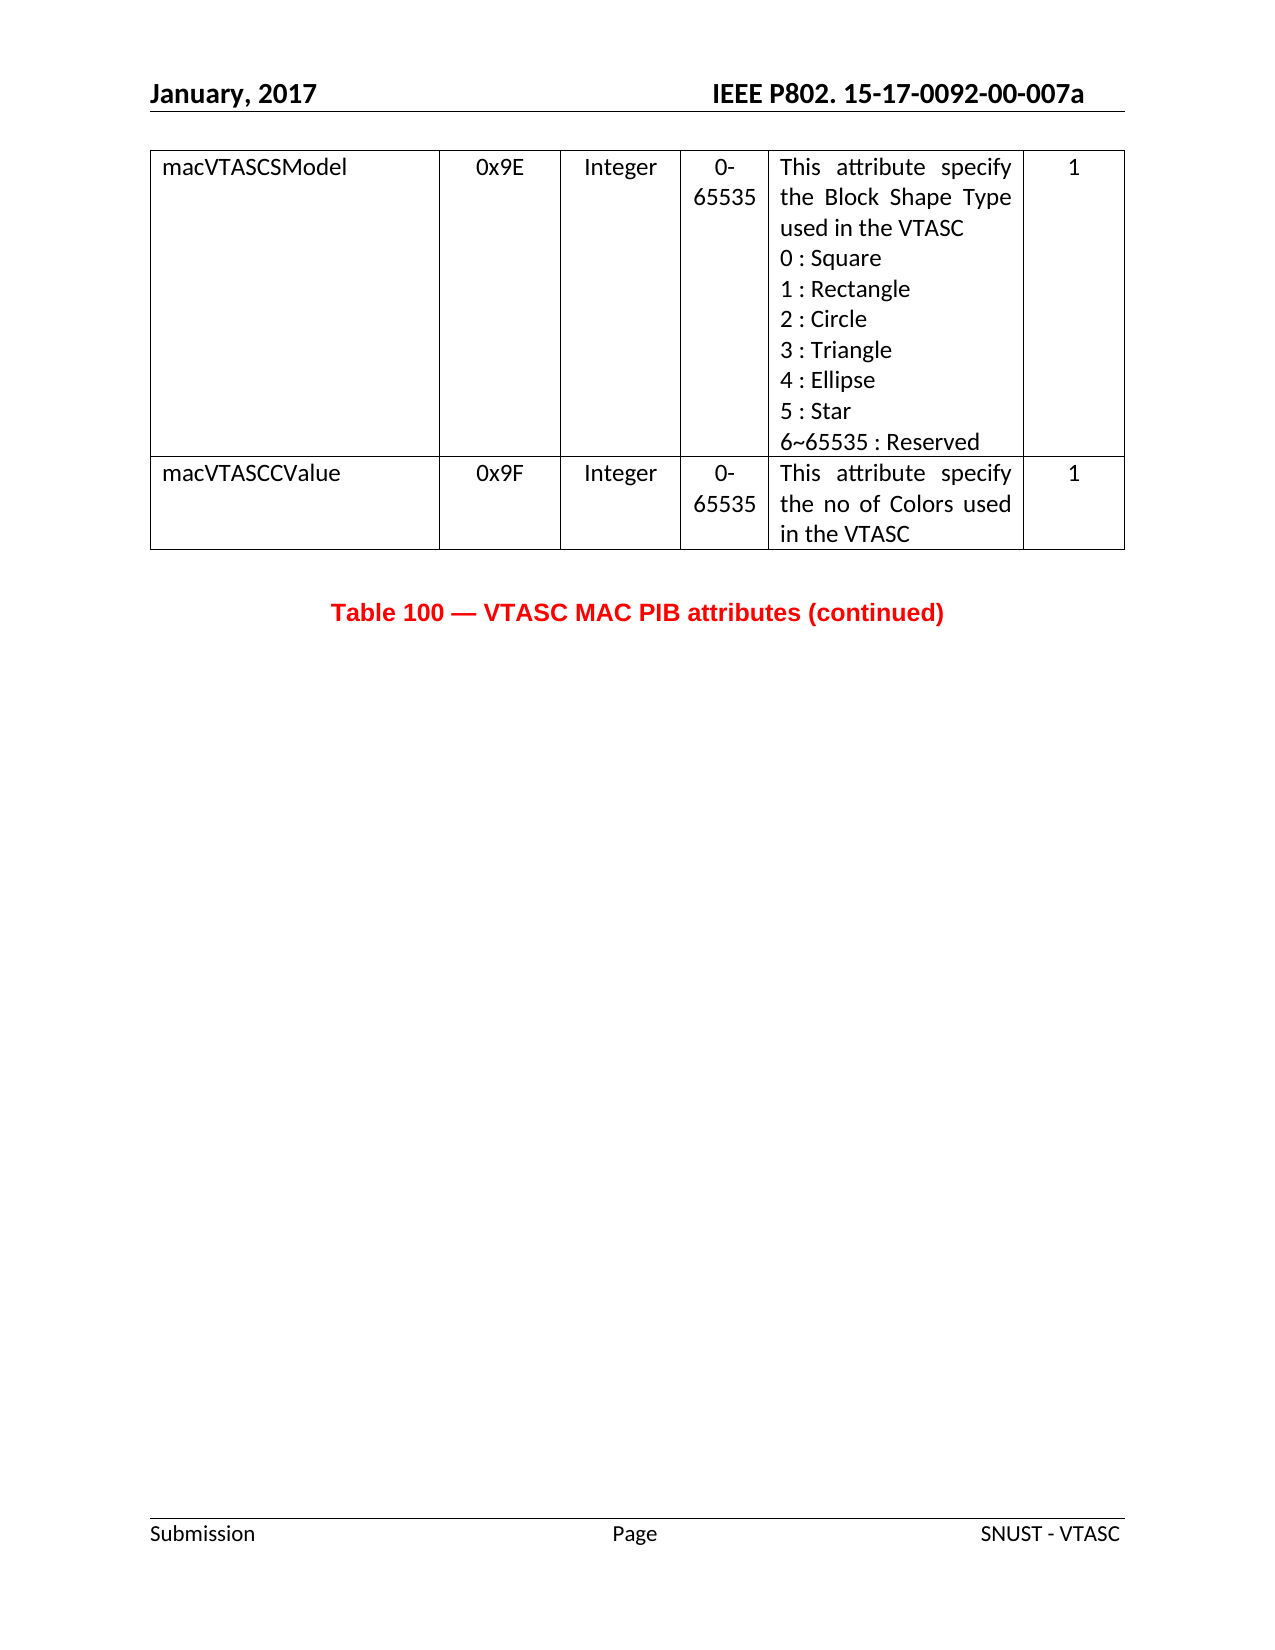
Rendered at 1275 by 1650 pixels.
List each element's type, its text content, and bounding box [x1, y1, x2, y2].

table_cell Integer [561, 151, 680, 456]
text Table 100 — VTASC MAC PIB attributes (continued) [150, 598, 1125, 626]
table_cell 0x9F [440, 457, 560, 549]
table_cell macVTASCSModel [151, 151, 439, 456]
table_cell This attribute specify the no of Colors used in the VTASC [769, 457, 1023, 549]
table_cell This attribute specify the Block Shape Type used in the VTASC 0 : Square 1 : Rectangle 2 : Circle 3 : Triangle 4 : Ellipse 5 : Star 6~65535 : Reserved [769, 151, 1023, 456]
table_cell 0-65535 [681, 457, 768, 549]
table_cell 0x9E [440, 151, 560, 456]
table_cell 1 [1024, 151, 1124, 456]
table_cell Integer [561, 457, 680, 549]
table_cell macVTASCCValue [151, 457, 439, 549]
table_cell 0-65535 [681, 151, 768, 456]
table_cell 1 [1024, 457, 1124, 549]
